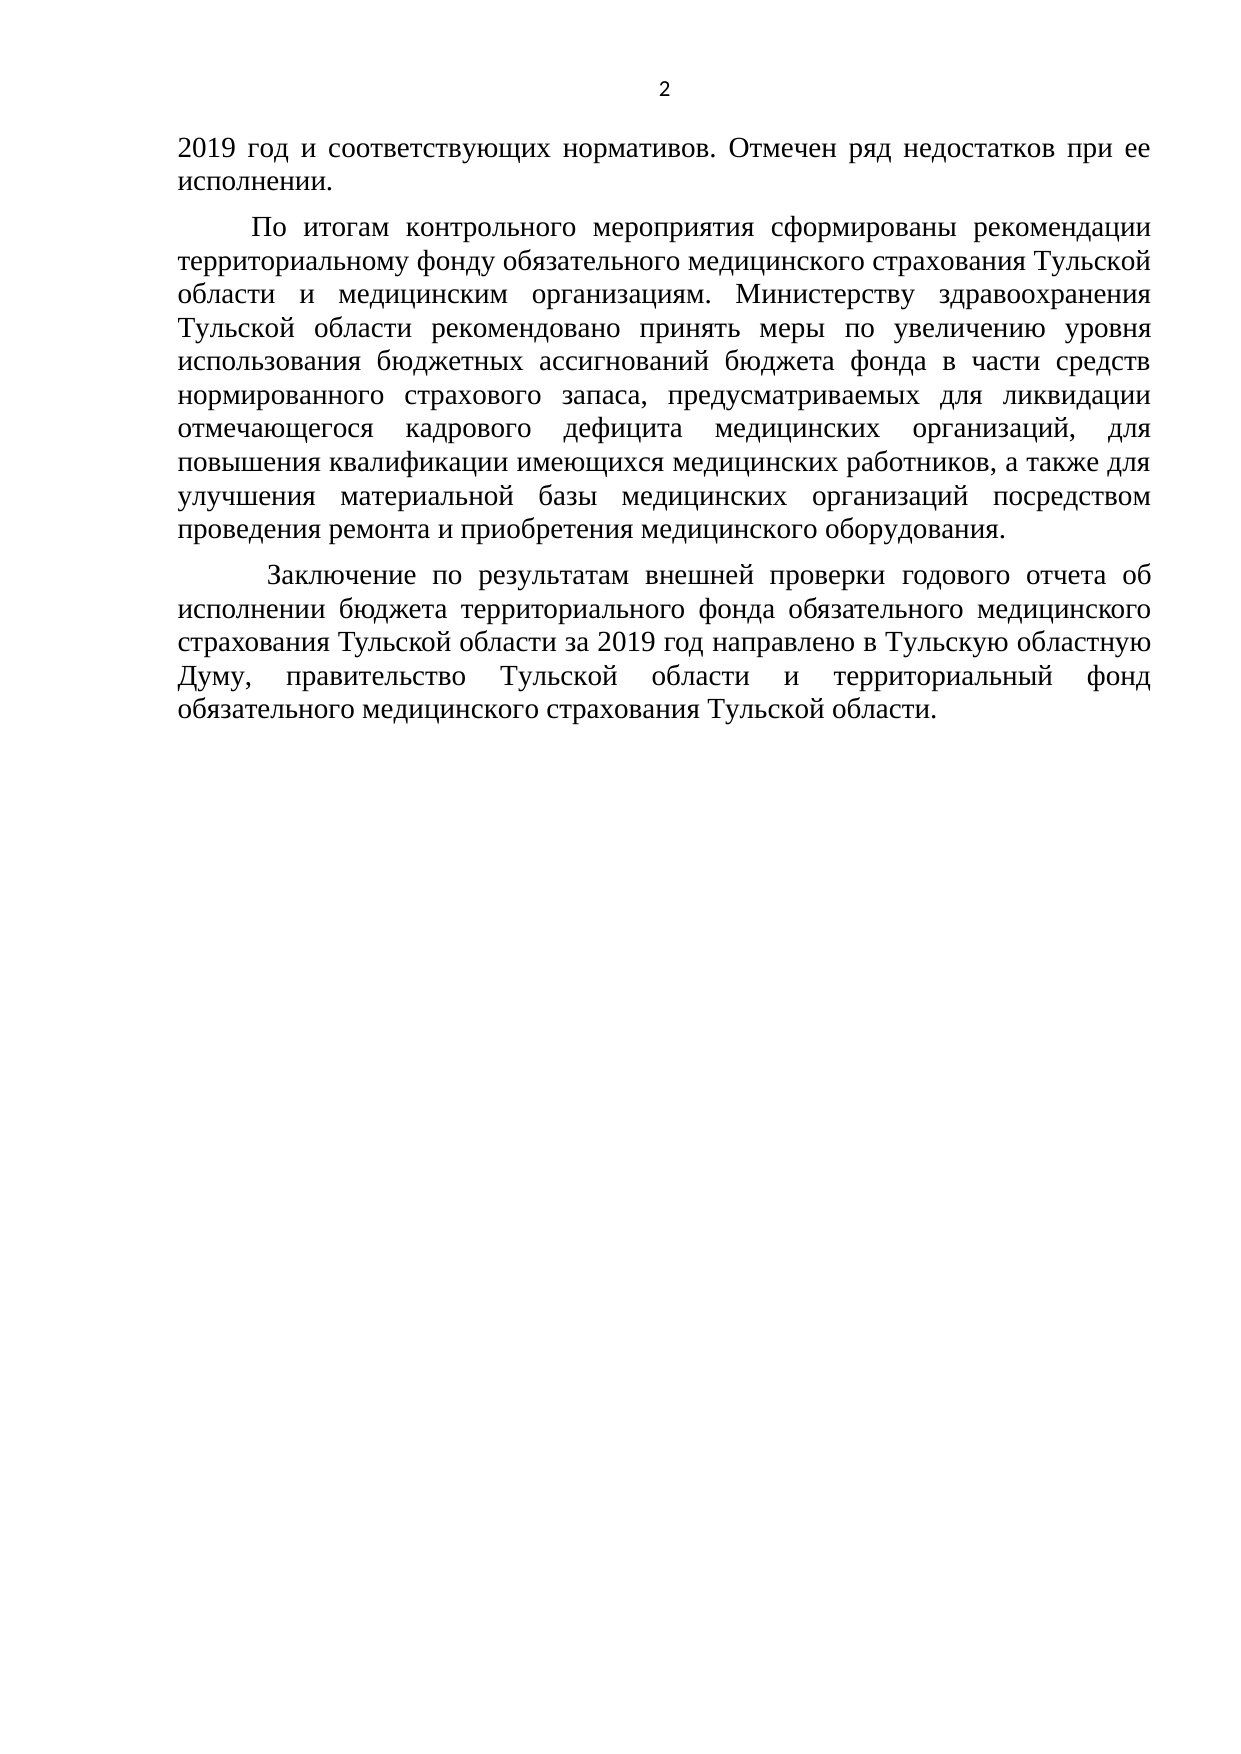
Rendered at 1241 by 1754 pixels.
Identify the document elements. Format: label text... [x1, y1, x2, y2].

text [177, 130, 1152, 197]
text Заключение по результатам внешней проверки годового отчета об исполнении бюджета территориального фонда обязательного медицинского страхования Тульской области за 2019 год направлено в Тульскую областную Думу, правительство Тульской области и территориальный фонд обязательного медицинского страхования Тульской области. [177, 557, 1152, 725]
text По итогам контрольного мероприятия сформированы рекомендации территориальному фонду обязательного медицинского страхования Тульской области и медицинским организациям. Министерству здравоохранения Тульской области рекомендовано принять меры по увеличению уровня использования бюджетных ассигнований бюджета фонда в части средств нормированного страхового запаса, предусматриваемых для ликвидации отмечающегося кадрового дефицита медицинских организаций, для повышения квалификации имеющихся медицинских работников, а также для улучшения материальной базы медицинских организаций посредством проведения ремонта и приобретения медицинского оборудования. [177, 209, 1152, 545]
